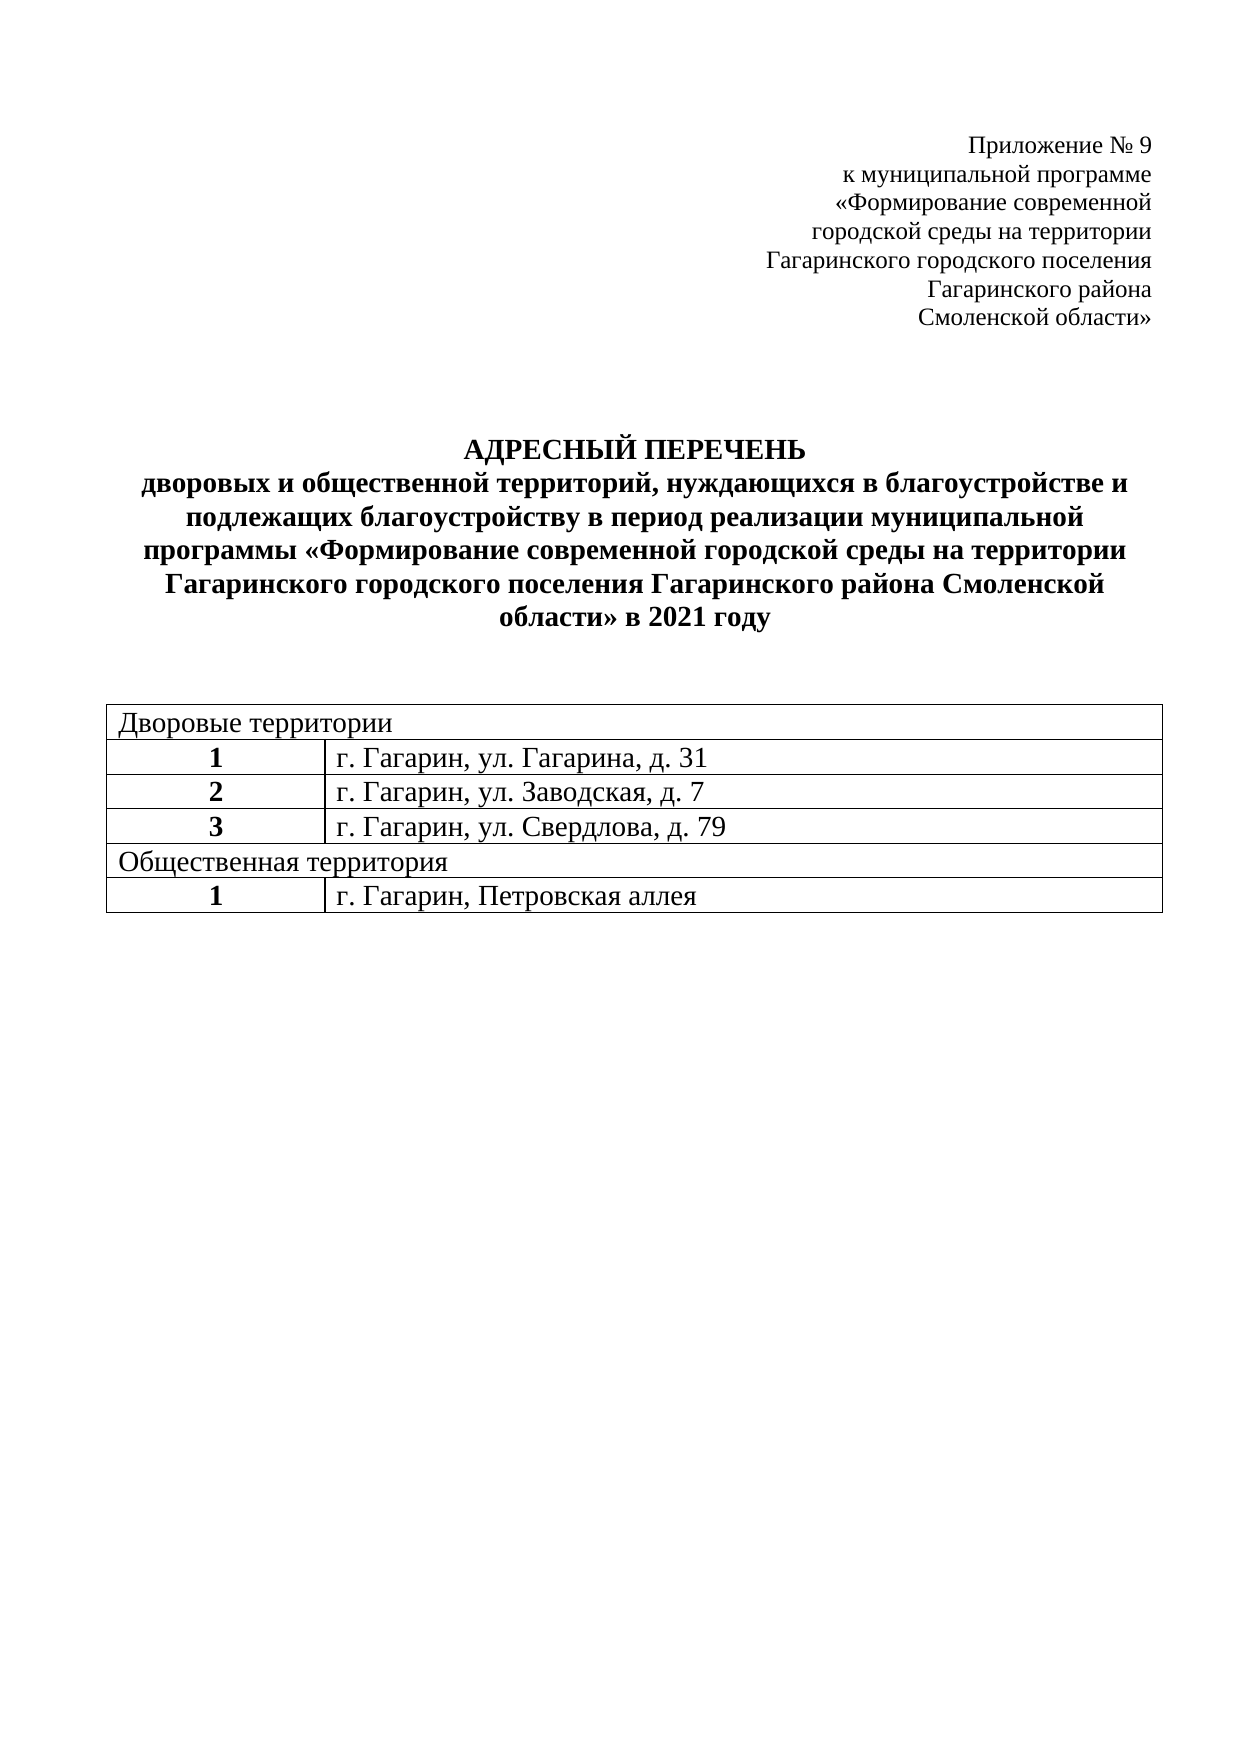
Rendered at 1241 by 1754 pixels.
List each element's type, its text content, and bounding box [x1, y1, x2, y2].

table_cell 2 [107, 775, 324, 808]
title АДРЕСНЫЙ ПЕРЕЧЕНЬ [118, 432, 1152, 465]
text Гагаринского района [118, 274, 1152, 302]
text к муниципальной программе [118, 159, 1152, 187]
table_cell г. Гагарин, ул. Свердлова, д. 79 [326, 809, 1162, 843]
table_cell Общественная территория [107, 844, 1162, 877]
table_cell г. Гагарин, ул. Гагарина, д. 31 [326, 740, 1162, 773]
text Смоленской области» [118, 302, 1152, 331]
title дворовых и общественной территорий, нуждающихся в благоустройстве и подлежащих благоустройству в период реализации муниципальной программы «Формирование современной городской среды на территории Гагаринского городского поселения Гагаринского района Смоленской области» в 2021 году [118, 465, 1152, 633]
text городской среды на территории [118, 216, 1152, 245]
table_cell 1 [107, 878, 324, 912]
text «Формирование современной [118, 187, 1152, 216]
table_cell 3 [107, 809, 324, 843]
table_cell г. Гагарин, Петровская аллея [326, 878, 1162, 912]
text Приложение № 9 [118, 130, 1152, 159]
table_cell г. Гагарин, ул. Заводская, д. 7 [326, 775, 1162, 808]
text Гагаринского городского поселения [118, 245, 1152, 274]
table_cell 1 [107, 740, 324, 773]
table_header Дворовые территории [107, 705, 1162, 739]
